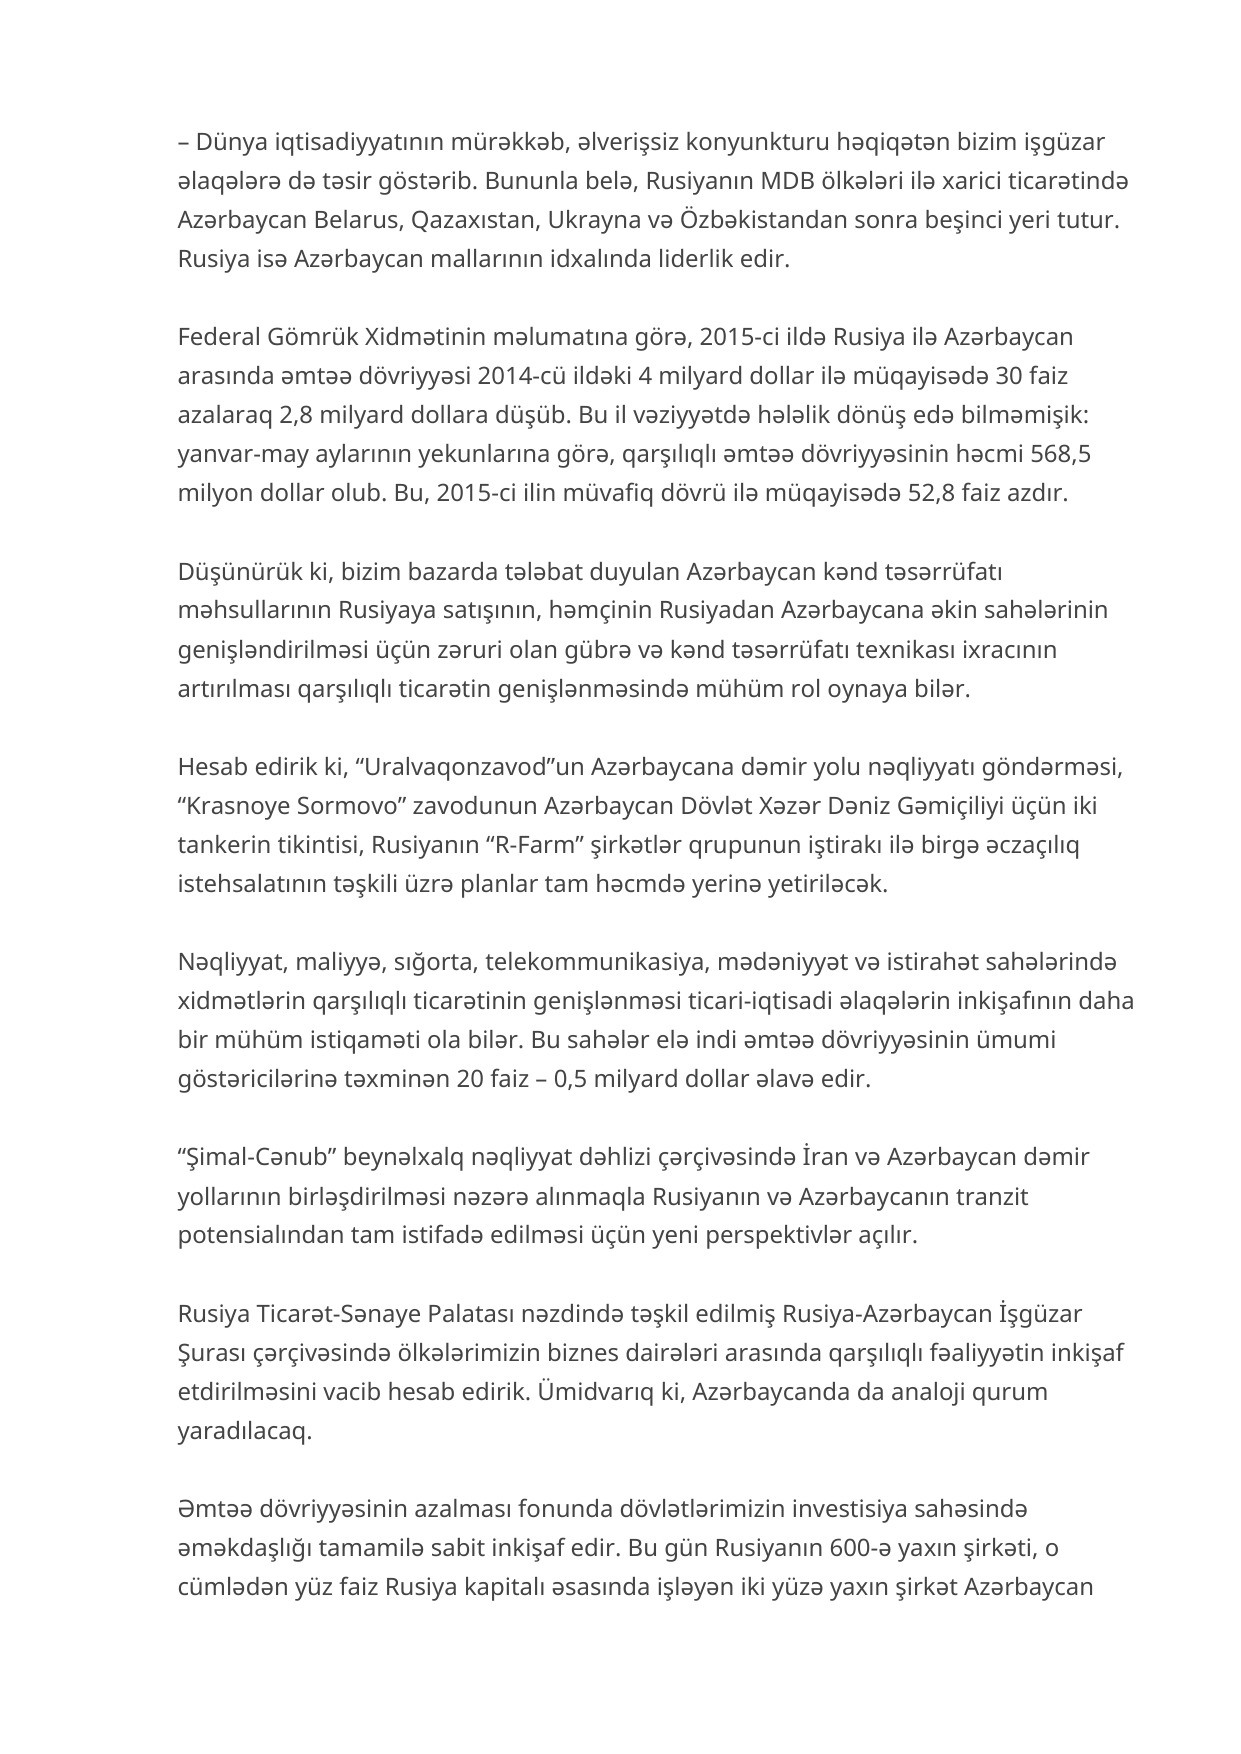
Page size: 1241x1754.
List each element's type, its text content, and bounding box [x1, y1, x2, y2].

text Rusiya Ticarət-Sənaye Palatası nəzdində təşkil edilmiş Rusiya-Azərbaycan İşgüzar Şurası çərçivəsində ölkələrimizin biznes dairələri arasında qarşılıqlı fəaliyyətin inkişaf etdirilməsini vacib hesab edirik. Ümidvarıq ki, Azərbaycanda da analoji qurum yaradılacaq. [177, 1290, 1152, 1446]
text – Dünya iqtisadiyyatının mürəkkəb, əlverişsiz konyunkturu həqiqətən bizim işgüzar əlaqələrə də təsir göstərib. Bununla belə, Rusiyanın MDB ölkələri ilə xarici ticarətində Azərbaycan Belarus, Qazaxıstan, Ukrayna və Özbəkistandan sonra beşinci yeri tutur. Rusiya isə Azərbaycan mallarının idxalında liderlik edir. [177, 118, 1152, 274]
text Hesab edirik ki, “Uralvaqonzavod”un Azərbaycana dəmir yolu nəqliyyatı göndərməsi, “Krasnoye Sormovo” zavodunun Azərbaycan Dövlət Xəzər Dəniz Gəmiçiliyi üçün iki tankerin tikintisi, Rusiyanın “R-Farm” şirkətlər qrupunun iştirakı ilə birgə əczaçılıq istehsalatının təşkili üzrə planlar tam həcmdə yerinə yetiriləcək. [177, 743, 1152, 899]
text Düşünürük ki, bizim bazarda tələbat duyulan Azərbaycan kənd təsərrüfatı məhsullarının Rusiyaya satışının, həmçinin Rusiyadan Azərbaycana əkin sahələrinin genişləndirilməsi üçün zəruri olan gübrə və kənd təsərrüfatı texnikası ixracının artırılması qarşılıqlı ticarətin genişlənməsində mühüm rol oynaya bilər. [177, 548, 1152, 704]
text Nəqliyyat, maliyyə, sığorta, telekommunikasiya, mədəniyyət və istirahət sahələrində xidmətlərin qarşılıqlı ticarətinin genişlənməsi ticari-iqtisadi əlaqələrin inkişafının daha bir mühüm istiqaməti ola bilər. Bu sahələr elə indi əmtəə dövriyyəsinin ümumi göstəricilərinə təxminən 20 faiz – 0,5 milyard dollar əlavə edir. [177, 938, 1152, 1095]
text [177, 1485, 1152, 1602]
text Federal Gömrük Xidmətinin məlumatına görə, 2015-ci ildə Rusiya ilə Azərbaycan arasında əmtəə dövriyyəsi 2014-cü ildəki 4 milyard dollar ilə müqayisədə 30 faiz azalaraq 2,8 milyard dollara düşüb. Bu il vəziyyətdə hələlik dönüş edə bilməmişik: yanvar-may aylarının yekunlarına görə, qarşılıqlı əmtəə dövriyyəsinin həcmi 568,5 milyon dollar olub. Bu, 2015-ci ilin müvafiq dövrü ilə müqayisədə 52,8 faiz azdır. [177, 313, 1152, 509]
text “Şimal-Cənub” beynəlxalq nəqliyyat dəhlizi çərçivəsində İran və Azərbaycan dəmir yollarının birləşdirilməsi nəzərə alınmaqla Rusiyanın və Azərbaycanın tranzit potensialından tam istifadə edilməsi üçün yeni perspektivlər açılır. [177, 1134, 1152, 1251]
